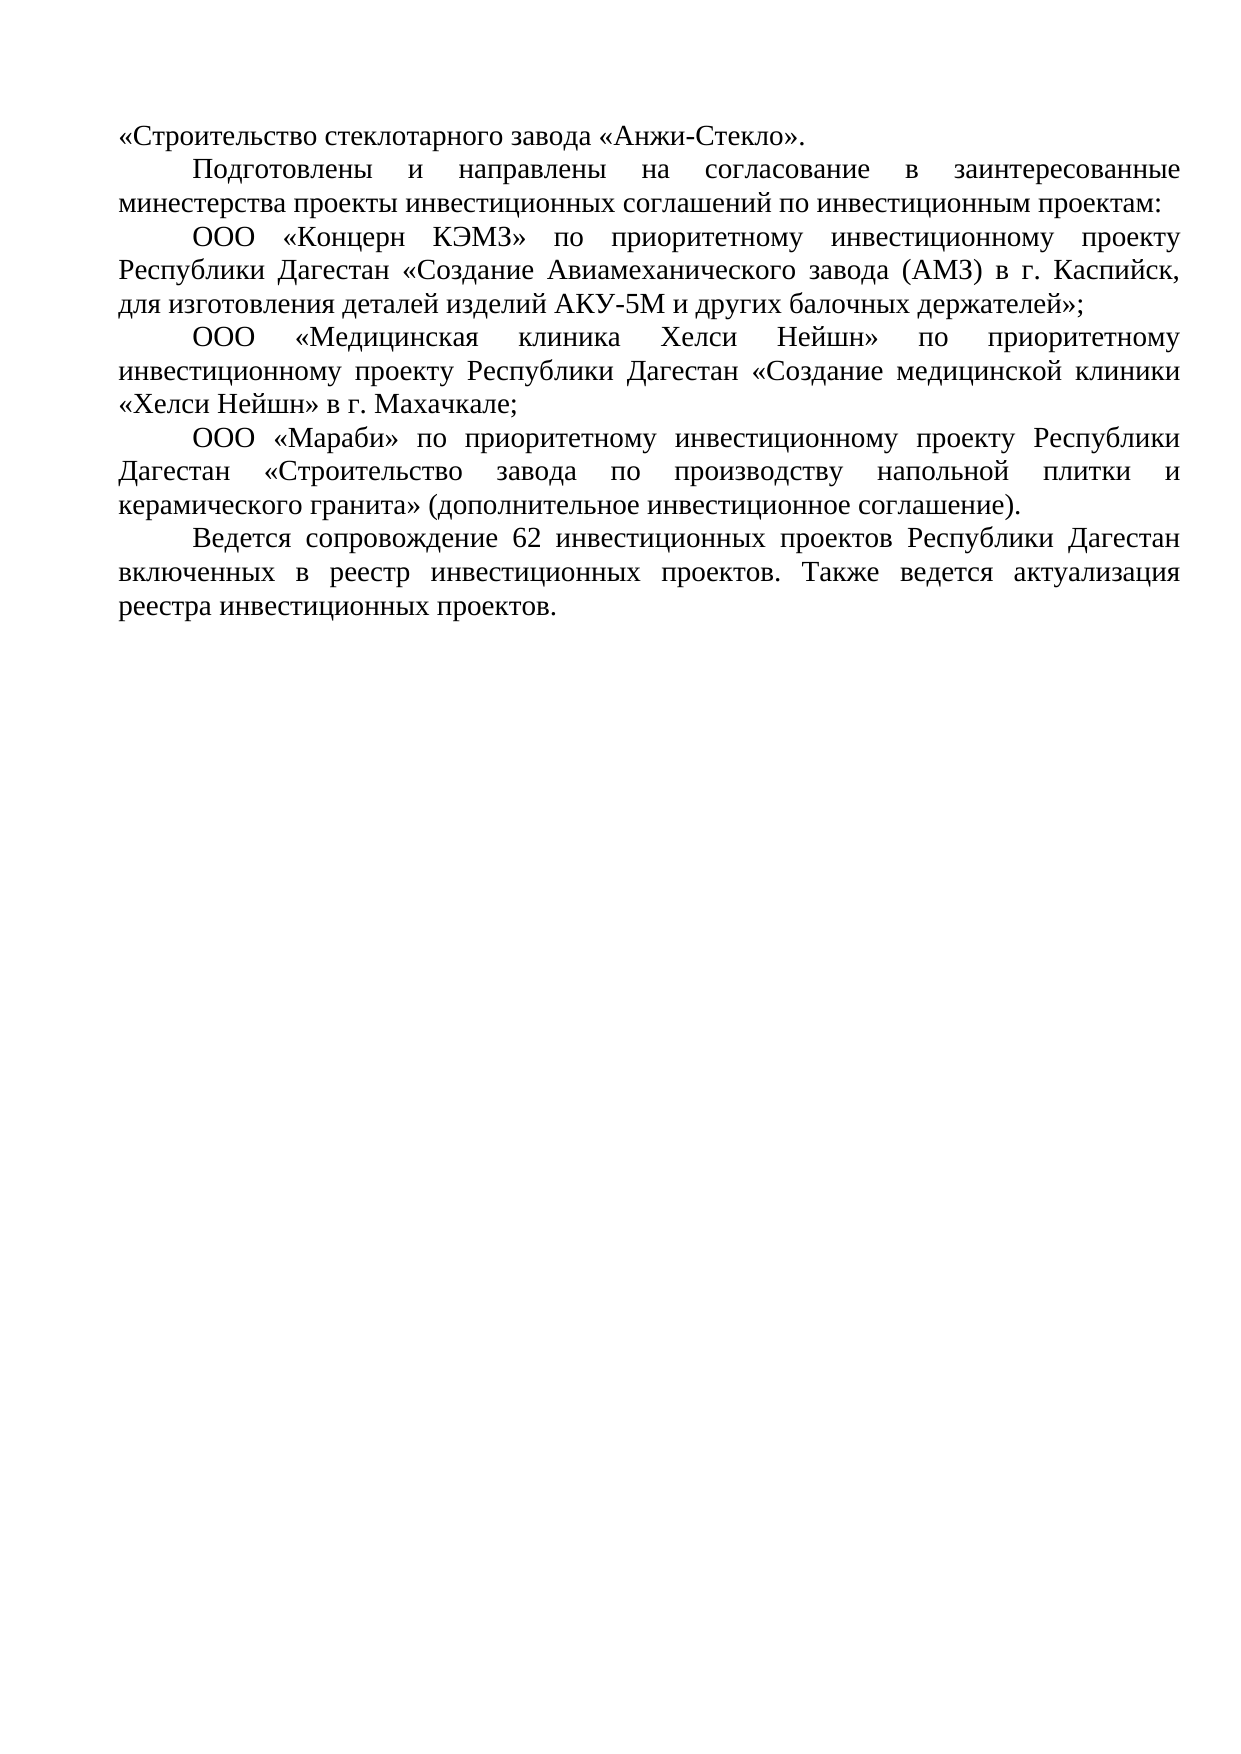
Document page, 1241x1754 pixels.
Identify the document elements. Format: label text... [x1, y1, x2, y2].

text Подготовлены и направлены на согласование в заинтересованные минестерства проекты инвестиционных соглашений по инвестиционным проектам: [118, 152, 1181, 219]
text ООО «Медицинская клиника Хелси Нейшн» по приоритетному инвестиционному проекту Республики Дагестан «Создание медицинской клиники «Хелси Нейшн» в г. Махачкале; [118, 319, 1181, 420]
text ООО «Мараби» по приоритетному инвестиционному проекту Республики Дагестан «Строительство завода по производству напольной плитки и керамического гранита» (дополнительное инвестиционное соглашение). [118, 420, 1181, 521]
text Ведется сопровождение 62 инвестиционных проектов Республики Дагестан включенных в реестр инвестиционных проектов. Также ведется актуализация реестра инвестиционных проектов. [118, 521, 1181, 621]
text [118, 118, 1181, 152]
text ООО «Концерн КЭМЗ» по приоритетному инвестиционному проекту Республики Дагестан «Создание Авиамеханического завода (АМЗ) в г. Каспийск, для изготовления деталей изделий АКУ-5М и других балочных держателей»; [118, 219, 1181, 319]
